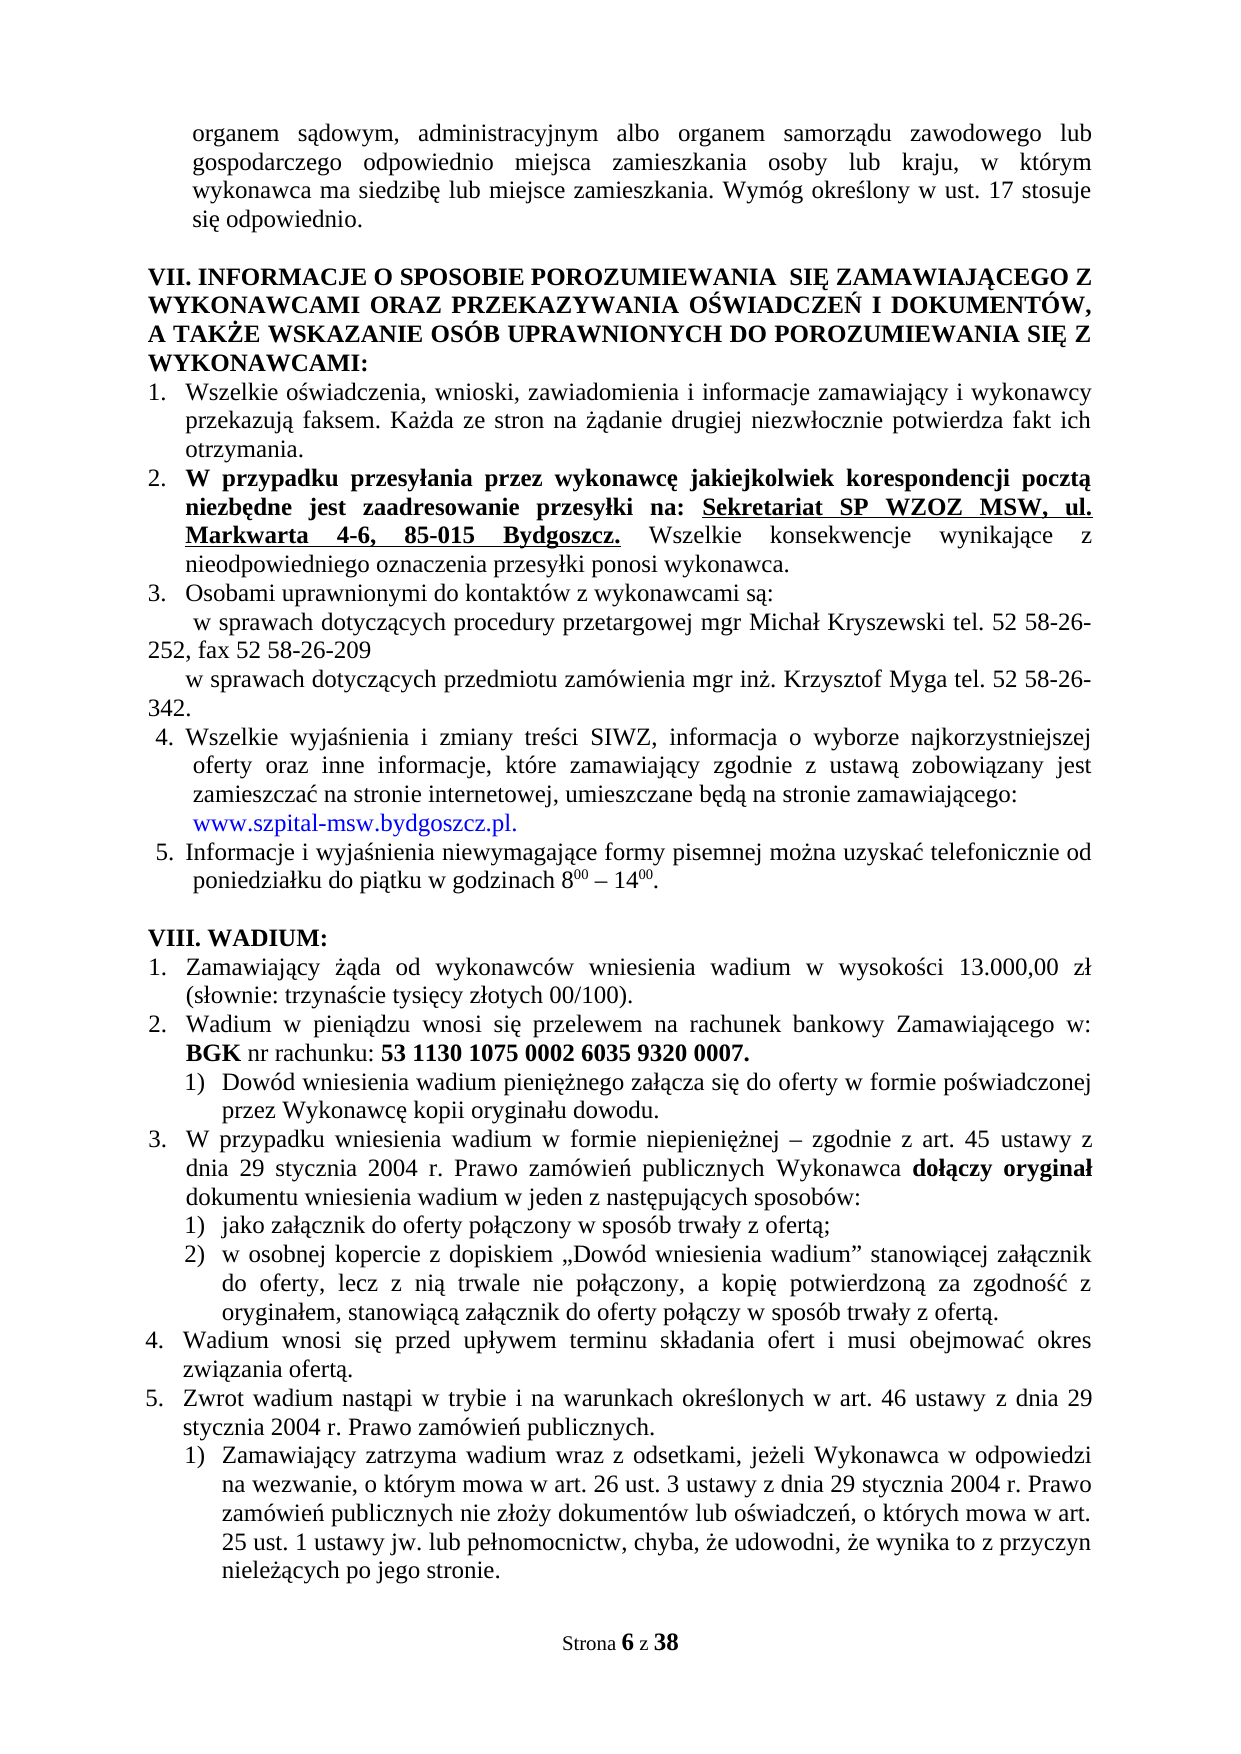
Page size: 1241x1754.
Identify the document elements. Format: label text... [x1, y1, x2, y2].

text www.szpital-msw.bydgoszcz.pl. [192, 808, 1092, 837]
list w osobnej kopercie z dopiskiem „Dowód wniesienia wadium” stanowiącej załącznik do oferty, lecz z nią trwale nie połączony, a kopię potwierdzoną za zgodność z oryginałem, stanowiącą załącznik do oferty połączy w sposób trwały z ofertą. [184, 1239, 1092, 1326]
list Osobami uprawnionymi do kontaktów z wykonawcami są: [148, 578, 1092, 607]
list Zamawiający zatrzyma wadium wraz z odsetkami, jeżeli Wykonawca w odpowiedzi na wezwanie, o którym mowa w art. 26 ust. 3 ustawy z dnia 29 stycznia 2004 r. Prawo zamówień publicznych nie złoży dokumentów lub oświadczeń, o których mowa w art. 25 ust. 1 ustawy jw. lub pełnomocnictw, chyba, że udowodni, że wynika to z przyczyn nieleżących po jego stronie. [184, 1441, 1092, 1584]
list Zamawiający żąda od wykonawców wniesienia wadium w wysokości 13.000,00 zł (słownie: trzynaście tysięcy złotych 00/100). [148, 952, 1092, 1009]
list Wszelkie oświadczenia, wnioski, zawiadomienia i informacje zamawiający i wykonawcy przekazują faksem. Każda ze stron na żądanie drugiej niezwłocznie potwierdza fakt ich otrzymania. [148, 377, 1092, 463]
list Wadium w pieniądzu wnosi się przelewem na rachunek bankowy Zamawiającego w: BGK nr rachunku: 53 1130 1075 0002 6035 9320 0007. [148, 1009, 1092, 1067]
list jako załącznik do oferty połączony w sposób trwały z ofertą; [184, 1211, 1092, 1239]
list W przypadku wniesienia wadium w formie niepieniężnej – zgodnie z art. 45 ustawy z dnia 29 stycznia 2004 r. Prawo zamówień publicznych Wykonawca dołączy oryginał dokumentu wniesienia wadium w jeden z następujących sposobów: [148, 1124, 1092, 1211]
list Wszelkie wyjaśnienia i zmiany treści SIWZ, informacja o wyborze najkorzystniejszej oferty oraz inne informacje, które zamawiający zgodnie z ustawą zobowiązany jest zamieszczać na stronie internetowej, umieszczane będą na stronie zamawiającego: [155, 722, 1092, 808]
list Dowód wniesienia wadium pieniężnego załącza się do oferty w formie poświadczonej przez Wykonawcę kopii oryginału dowodu. [184, 1067, 1092, 1124]
list Informacje i wyjaśnienia niewymagające formy pisemnej można uzyskać telefonicznie od poniedziałku do piątku w godzinach 800 – 1400. [155, 837, 1092, 894]
list Zwrot wadium nastąpi w trybie i na warunkach określonych w art. 46 ustawy z dnia 29 stycznia 2004 r. Prawo zamówień publicznych. [145, 1383, 1092, 1441]
subtitle VIII. WADIUM: [148, 923, 1092, 952]
text VII. INFORMACJE O SPOSOBIE POROZUMIEWANIA SIĘ ZAMAWIAJĄCEGO Z WYKONAWCAMI ORAZ PRZEKAZYWANIA OŚWIADCZEŃ I DOKUMENTÓW, A TAKŻE WSKAZANIE OSÓB UPRAWNIONYCH DO POROZUMIEWANIA SIĘ Z WYKONAWCAMI: [148, 262, 1092, 377]
list W przypadku przesyłania przez wykonawcę jakiejkolwiek korespondencji pocztą niezbędne jest zaadresowanie przesyłki na: Sekretariat SP WZOZ MSW, ul. Markwarta 4-6, 85-015 Bydgoszcz. Wszelkie konsekwencje wynikające z nieodpowiedniego oznaczenia przesyłki ponosi wykonawca. [148, 463, 1092, 578]
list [154, 118, 1092, 233]
list w sprawach dotyczących procedury przetargowej mgr Michał Kryszewski tel. 52 58-26-252, fax 52 58-26-209 [148, 607, 1092, 664]
list w sprawach dotyczących przedmiotu zamówienia mgr inż. Krzysztof Myga tel. 52 58-26-342. [148, 664, 1092, 722]
list Wadium wnosi się przed upływem terminu składania ofert i musi obejmować okres związania ofertą. [145, 1326, 1092, 1383]
